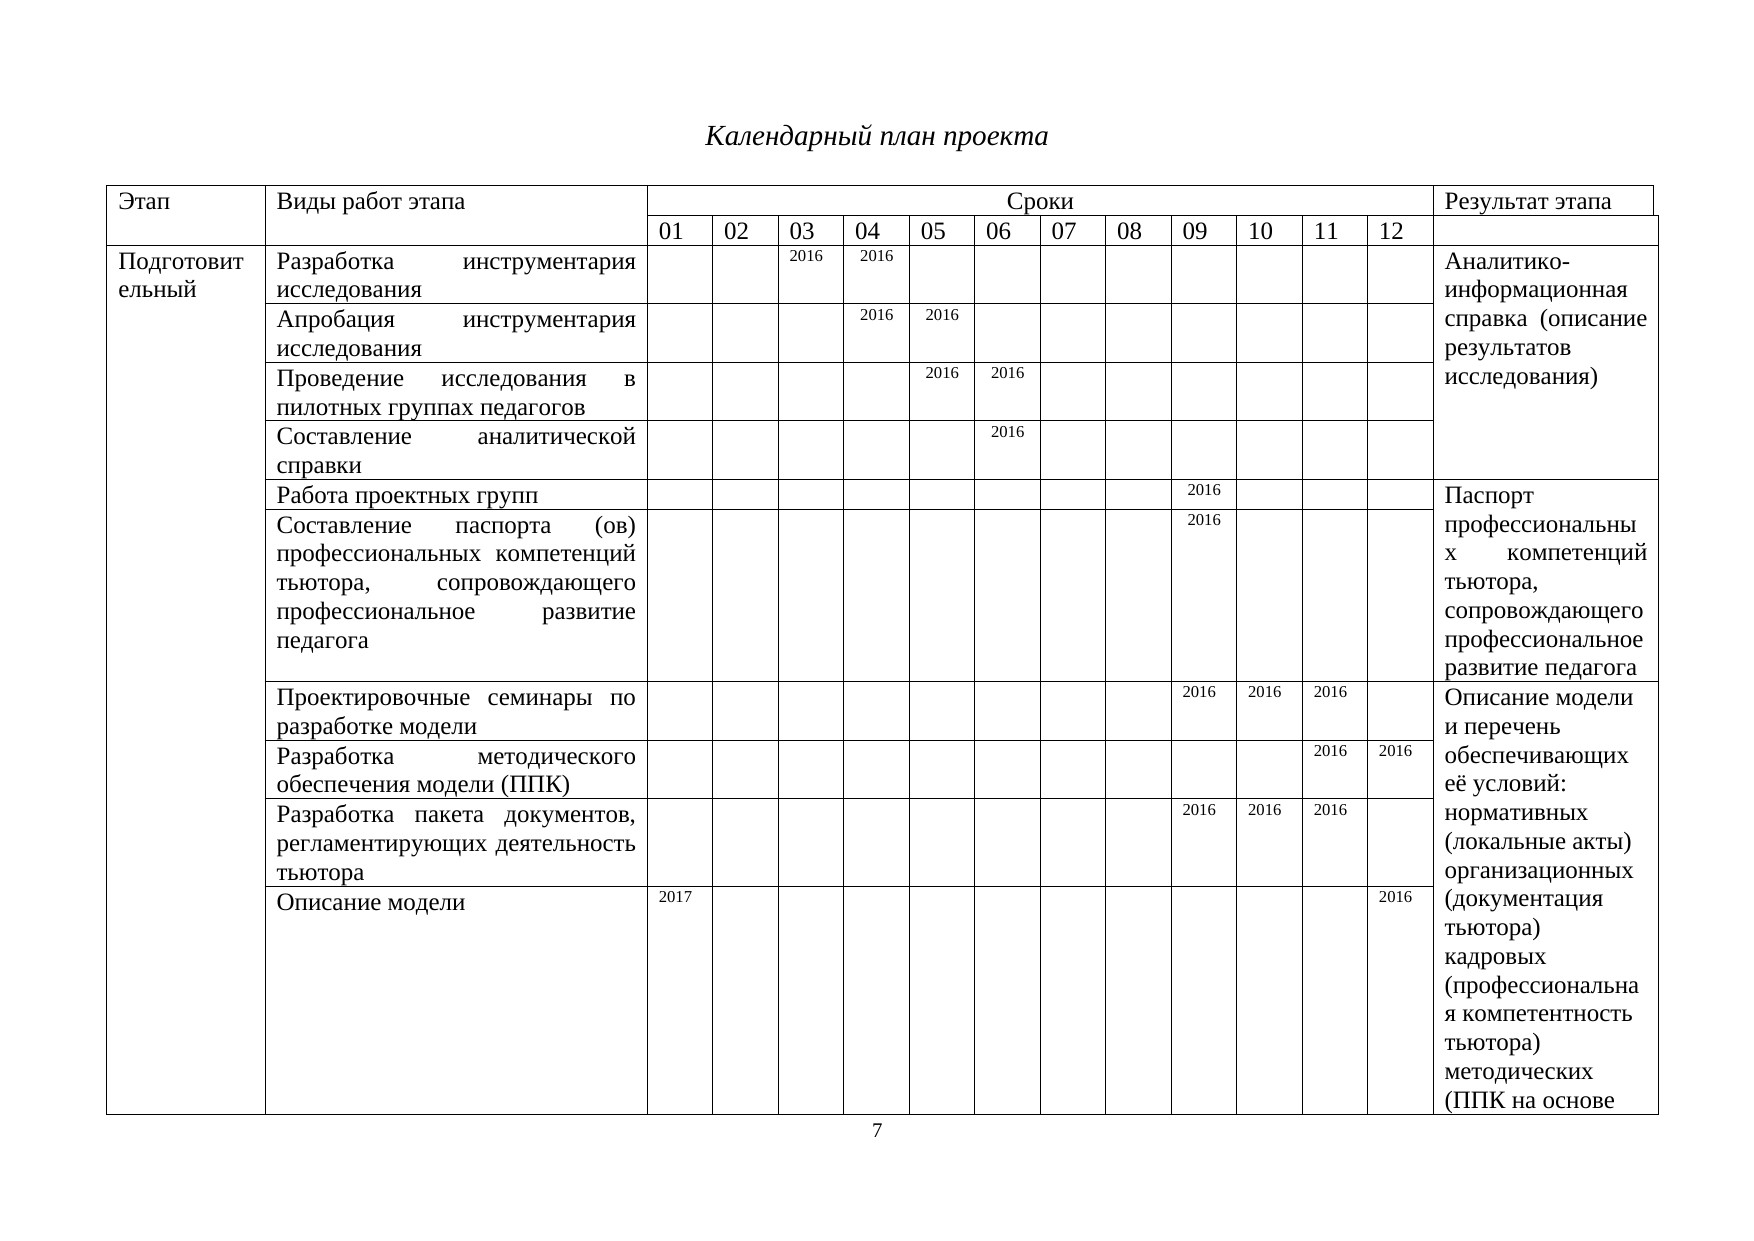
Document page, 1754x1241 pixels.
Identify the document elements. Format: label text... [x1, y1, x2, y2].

table_cell 2016 [1303, 799, 1367, 886]
table_cell 05 [910, 216, 974, 245]
table_cell [1172, 363, 1236, 420]
table_cell Аналитико-информационная справка (описание результатов исследования) [1434, 246, 1658, 479]
table_cell [1041, 510, 1105, 681]
table_cell 2016 [910, 304, 974, 362]
table_cell [844, 421, 909, 479]
table_cell Описание модели и перечень обеспечивающих её условий: нормативных (локальные акты) организационных (документация тьютора) кадровых (профессиональная компетентность тьютора) методических (ППК на основе ИОМ) [1434, 682, 1658, 1113]
table_cell 01 [648, 216, 712, 245]
table_cell [844, 799, 909, 886]
table_cell [648, 799, 712, 886]
table_cell [1368, 510, 1433, 681]
table_cell [713, 510, 778, 681]
table_cell [1237, 887, 1302, 1113]
table_cell [779, 887, 843, 1113]
table_cell [1041, 799, 1105, 886]
table_cell [779, 480, 843, 509]
table_cell 2016 [1303, 682, 1367, 740]
table_cell [975, 741, 1040, 798]
table_cell 2016 [975, 363, 1040, 420]
table_cell 03 [779, 216, 843, 245]
table_cell Паспорт профессиональных компетенций тьютора, сопровождающего профессиональное развитие педагога [1434, 480, 1658, 681]
table_cell [1106, 510, 1171, 681]
table_cell [844, 682, 909, 740]
table_cell Составление паспорта (ов) профессиональных компетенций тьютора, сопровождающего профессиональное развитие педагога [266, 510, 647, 681]
table_cell [779, 304, 843, 362]
table_cell [648, 480, 712, 509]
text Календарный план проекта [118, 118, 1636, 152]
table_cell [1368, 363, 1433, 420]
table_cell [779, 682, 843, 740]
table_cell [1303, 480, 1367, 509]
table_cell Описание модели [266, 887, 647, 1113]
table_cell [910, 682, 974, 740]
table_cell [910, 480, 974, 509]
table_cell 2016 [1172, 682, 1236, 740]
table_cell [713, 682, 778, 740]
table_header Виды работ этапа [266, 186, 647, 245]
table_cell [1106, 799, 1171, 886]
table_header Этап [107, 186, 265, 245]
table_cell [1237, 246, 1302, 303]
table_cell [1368, 304, 1433, 362]
table_cell [779, 363, 843, 420]
table_cell [1041, 682, 1105, 740]
table_cell [779, 421, 843, 479]
table_cell [1041, 304, 1105, 362]
table_cell [1434, 216, 1658, 245]
table_cell 2016 [779, 246, 843, 303]
table_cell 10 [1237, 216, 1302, 245]
table_cell [1368, 480, 1433, 509]
table_cell [779, 741, 843, 798]
table_cell [1106, 887, 1171, 1113]
table_cell [1106, 682, 1171, 740]
table_cell [844, 510, 909, 681]
table_cell [1303, 363, 1367, 420]
table_cell [1106, 363, 1171, 420]
table_cell [1041, 887, 1105, 1113]
table_cell 2016 [1172, 480, 1236, 509]
table_cell 2016 [1303, 741, 1367, 798]
table_cell [1303, 887, 1367, 1113]
table_cell 2016 [975, 421, 1040, 479]
table_cell 2016 [844, 246, 909, 303]
table_cell [975, 887, 1040, 1113]
table_cell [648, 363, 712, 420]
table_cell [648, 304, 712, 362]
table_cell 11 [1303, 216, 1367, 245]
table_cell [713, 887, 778, 1113]
table_header Результат этапа [1434, 186, 1653, 215]
table_cell [1106, 421, 1171, 479]
table_cell [910, 246, 974, 303]
table_cell 06 [975, 216, 1040, 245]
table_cell [1106, 741, 1171, 798]
table_cell [1041, 741, 1105, 798]
table_cell [648, 510, 712, 681]
table_cell [648, 421, 712, 479]
table_cell [1041, 246, 1105, 303]
table_cell [779, 510, 843, 681]
table_cell [1303, 510, 1367, 681]
table_cell 09 [1172, 216, 1236, 245]
table_cell [1237, 363, 1302, 420]
table_cell Проведение исследования в пилотных группах педагогов [266, 363, 647, 420]
table_cell [1237, 741, 1302, 798]
table_cell [1172, 304, 1236, 362]
table_cell [1368, 246, 1433, 303]
table_cell [1172, 421, 1236, 479]
table_cell [1303, 304, 1367, 362]
table_cell [1237, 421, 1302, 479]
table_cell Работа проектных групп [266, 480, 647, 509]
table_cell [1303, 246, 1367, 303]
table_cell [1368, 421, 1433, 479]
table_header Сроки [648, 186, 1433, 215]
table_cell Подготовительный [107, 246, 265, 1113]
table_cell [1237, 510, 1302, 681]
table_cell 2016 [844, 304, 909, 362]
table_cell Разработка пакета документов, регламентирующих деятельность тьютора [266, 799, 647, 886]
table_cell [648, 246, 712, 303]
table_cell 07 [1041, 216, 1105, 245]
table_cell [1041, 363, 1105, 420]
table_cell [1368, 799, 1433, 886]
table_cell 2016 [1172, 799, 1236, 886]
table_cell [713, 480, 778, 509]
table_cell [844, 363, 909, 420]
table_cell [975, 304, 1040, 362]
table_cell 12 [1368, 216, 1433, 245]
table_cell [910, 887, 974, 1113]
table_cell [1106, 304, 1171, 362]
table_cell 2016 [910, 363, 974, 420]
table_cell [975, 799, 1040, 886]
table_cell [844, 480, 909, 509]
table_cell [713, 421, 778, 479]
table_cell [910, 421, 974, 479]
table_cell [1106, 480, 1171, 509]
table_cell [713, 799, 778, 886]
table_cell [713, 304, 778, 362]
table_cell [1041, 480, 1105, 509]
table_cell [713, 363, 778, 420]
table_cell 08 [1106, 216, 1171, 245]
table_cell 2017 [648, 887, 712, 1113]
table_cell Разработка методического обеспечения модели (ППК) [266, 741, 647, 798]
table_cell [779, 799, 843, 886]
table_cell [1237, 304, 1302, 362]
table_cell 2016 [1172, 510, 1236, 681]
table_cell [844, 741, 909, 798]
table_cell [844, 887, 909, 1113]
table_cell [975, 682, 1040, 740]
table_cell Проектировочные семинары по разработке модели [266, 682, 647, 740]
table_cell Разработка инструментария исследования [266, 246, 647, 303]
table_cell [910, 510, 974, 681]
table_cell 2016 [1237, 682, 1302, 740]
table_cell [648, 741, 712, 798]
table_cell [1172, 741, 1236, 798]
table_cell [910, 741, 974, 798]
table_cell 2016 [1237, 799, 1302, 886]
table_cell [713, 246, 778, 303]
table_cell [1041, 421, 1105, 479]
table_cell Апробация инструментария исследования [266, 304, 647, 362]
table_cell [910, 799, 974, 886]
table_cell [975, 246, 1040, 303]
table_cell Составление аналитической справки [266, 421, 647, 479]
table_cell [1106, 246, 1171, 303]
table_cell [1368, 682, 1433, 740]
table_cell [975, 480, 1040, 509]
table_cell 04 [844, 216, 909, 245]
table_cell [1237, 480, 1302, 509]
table_cell 2016 [1368, 741, 1433, 798]
table_cell 2016 [1368, 887, 1433, 1113]
table_cell [1172, 246, 1236, 303]
table_cell [1172, 887, 1236, 1113]
table_cell [975, 510, 1040, 681]
table_cell 02 [713, 216, 778, 245]
table_cell [1303, 421, 1367, 479]
table_cell [713, 741, 778, 798]
table_cell [648, 682, 712, 740]
